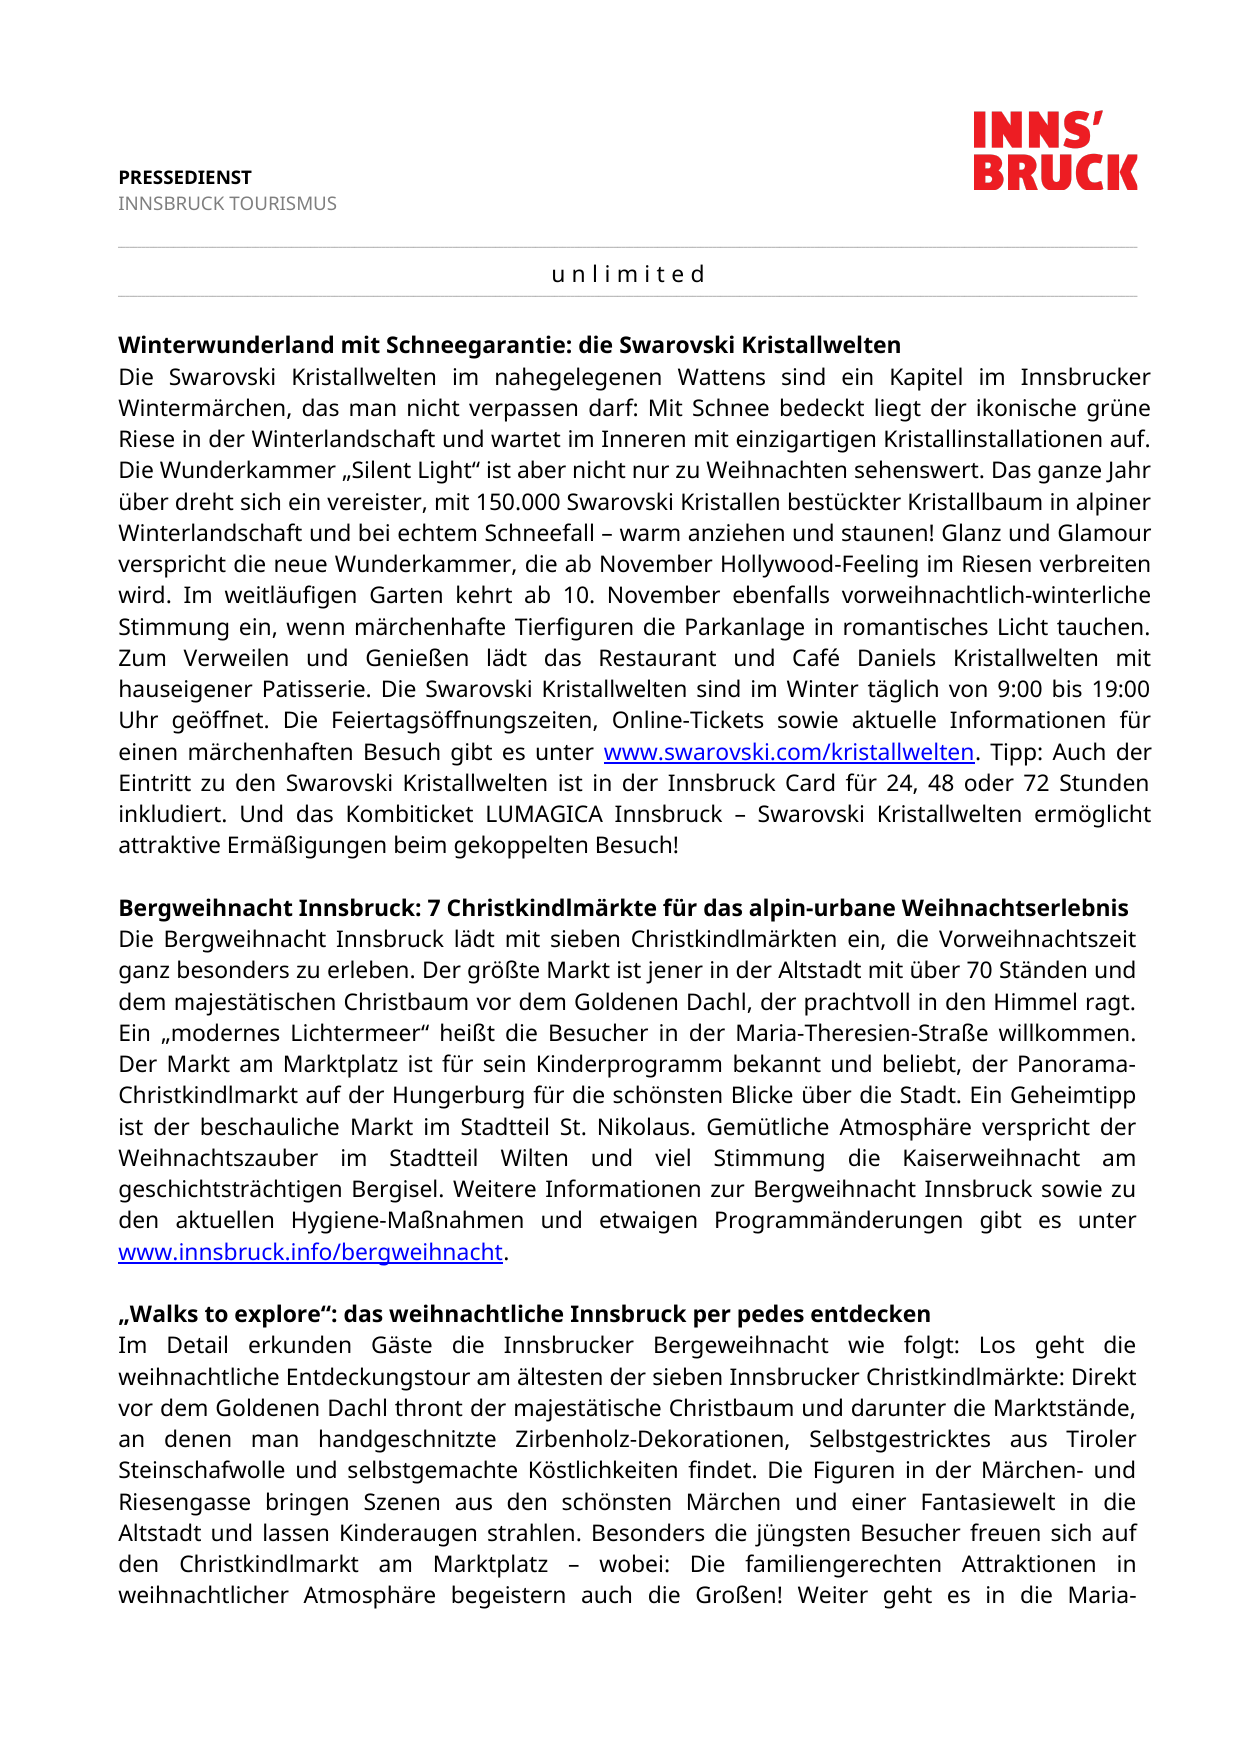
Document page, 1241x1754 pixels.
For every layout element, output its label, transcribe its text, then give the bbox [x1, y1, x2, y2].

text Bergweihnacht Innsbruck: 7 Christkindlmärkte für das alpin-urbane Weihnachtserlebnis [118, 892, 1137, 923]
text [118, 1329, 1137, 1611]
text Die Bergweihnacht Innsbruck lädt mit sieben Christkindlmärkten ein, die Vorweihnachtszeit ganz besonders zu erleben. Der größte Markt ist jener in der Altstadt mit über 70 Ständen und dem majestätischen Christbaum vor dem Goldenen Dachl, der prachtvoll in den Himmel ragt. Ein „modernes Lichtermeer“ heißt die Besucher in der Maria-Theresien-Straße willkommen. Der Markt am Marktplatz ist für sein Kinderprogramm bekannt und beliebt, der Panorama-Christkindlmarkt auf der Hungerburg für die schönsten Blicke über die Stadt. Ein Geheimtipp ist der beschauliche Markt im Stadtteil St. Nikolaus. Gemütliche Atmosphäre verspricht der Weihnachtszauber im Stadtteil Wilten und viel Stimmung die Kaiserweihnacht am geschichtsträchtigen Bergisel. Weitere Informationen zur Bergweihnacht Innsbruck sowie zu den aktuellen Hygiene-Maßnahmen und etwaigen Programmänderungen gibt es unter www.innsbruck.info/bergweihnacht. [118, 923, 1137, 1267]
text Winterwunderland mit Schneegarantie: die Swarovski Kristallwelten [118, 329, 1137, 361]
text „Walks to explore“: das weihnachtliche Innsbruck per pedes entdecken [118, 1298, 1137, 1329]
text Die Swarovski Kristallwelten im nahegelegenen Wattens sind ein Kapitel im Innsbrucker Wintermärchen, das man nicht verpassen darf: Mit Schnee bedeckt liegt der ikonische grüne Riese in der Winterlandschaft und wartet im Inneren mit einzigartigen Kristallinstallationen auf. Die Wunderkammer „Silent Light“ ist aber nicht nur zu Weihnachten sehenswert. Das ganze Jahr über dreht sich ein vereister, mit 150.000 Swarovski Kristallen bestückter Kristallbaum in alpiner Winterlandschaft und bei echtem Schneefall – warm anziehen und staunen! Glanz und Glamour verspricht die neue Wunderkammer, die ab November Hollywood-Feeling im Riesen verbreiten wird. Im weitläufigen Garten kehrt ab 10. November ebenfalls vorweihnachtlich-winterliche Stimmung ein, wenn märchenhafte Tierfiguren die Parkanlage in romantisches Licht tauchen. Zum Verweilen und Genießen lädt das Restaurant und Café Daniels Kristallwelten mit hauseigener Patisserie. Die Swarovski Kristallwelten sind im Winter täglich von 9:00 bis 19:00 Uhr geöffnet. Die Feiertagsöffnungszeiten, Online-Tickets sowie aktuelle Informationen für einen märchenhaften Besuch gibt es unter www.swarovski.com/kristallwelten. Tipp: Auch der Eintritt zu den Swarovski Kristallwelten ist in der Innsbruck Card für 24, 48 oder 72 Stunden inkludiert. Und das Kombiticket LUMAGICA Innsbruck – Swarovski Kristallwelten ermöglicht attraktive Ermäßigungen beim gekoppelten Besuch! [118, 361, 1152, 861]
